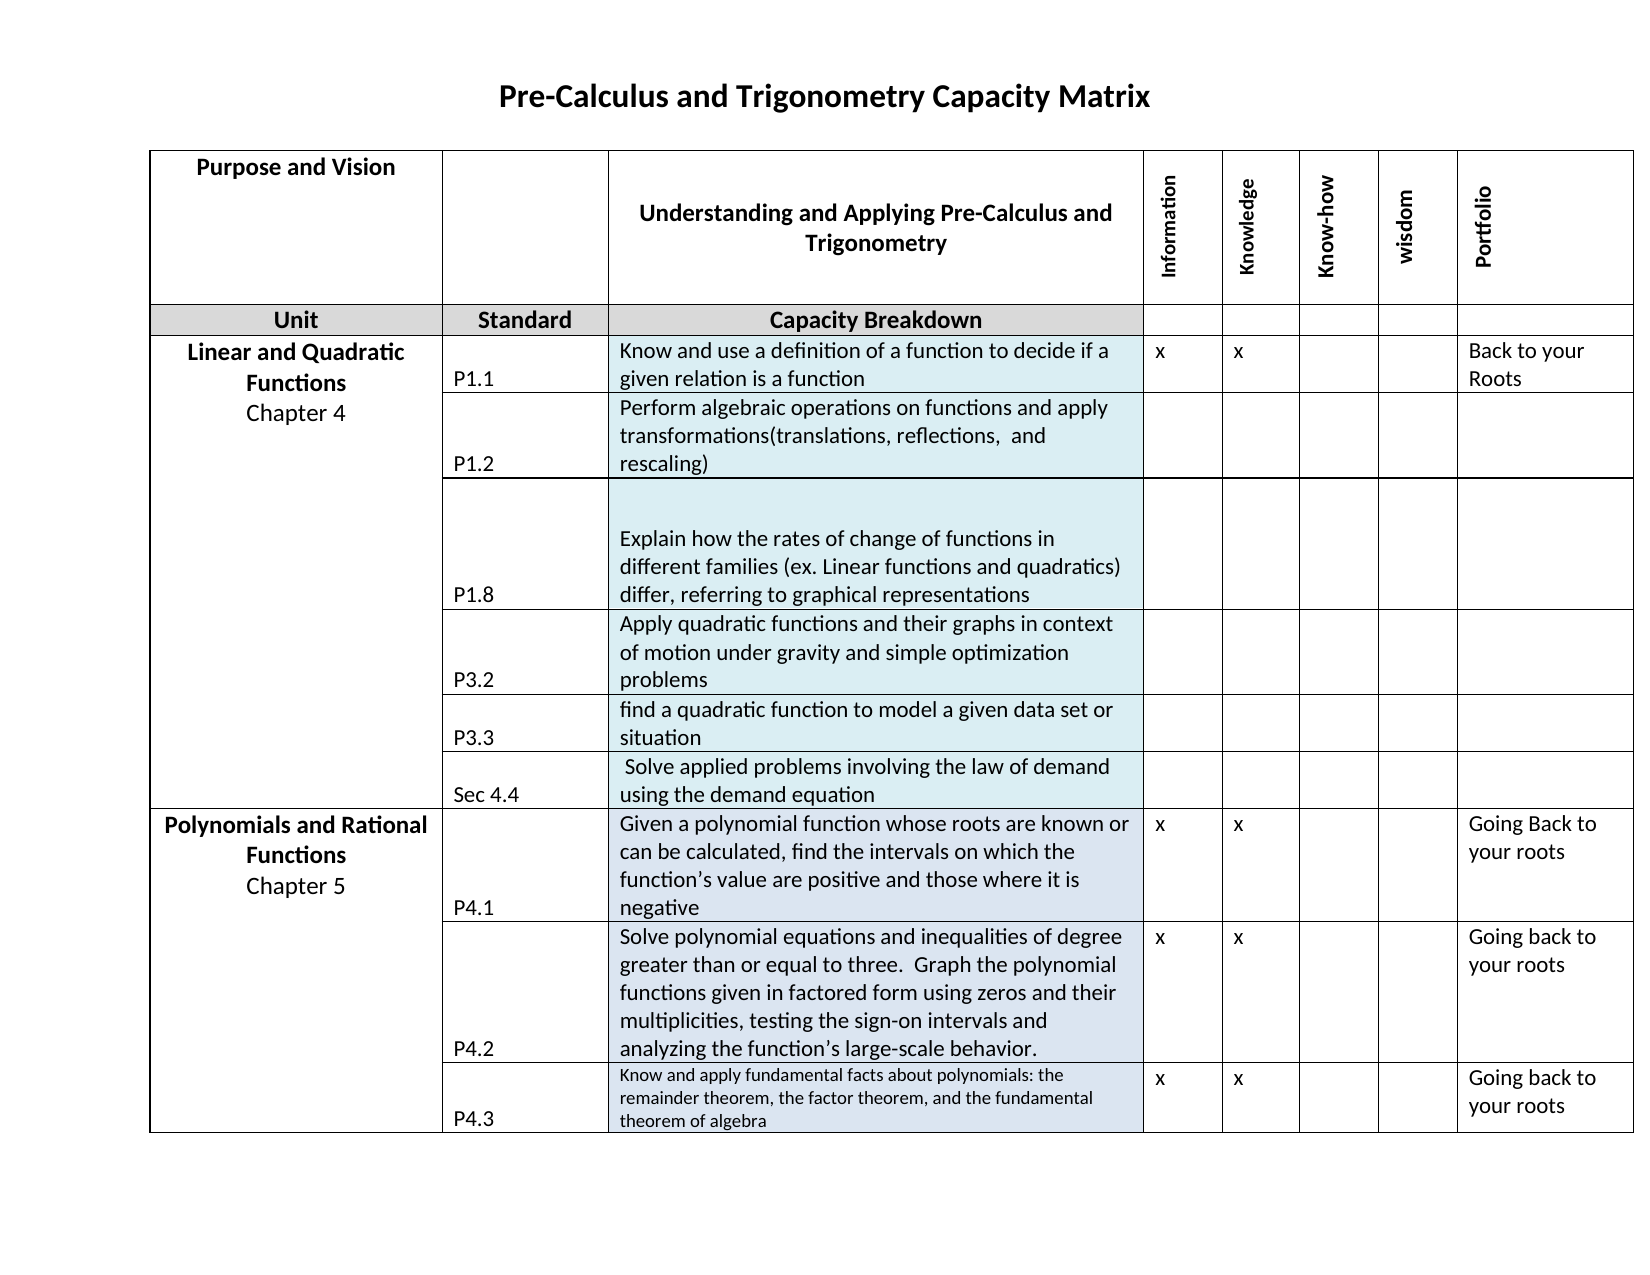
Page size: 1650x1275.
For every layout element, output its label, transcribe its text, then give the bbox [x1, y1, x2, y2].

table_cell P3.3 [443, 695, 608, 751]
table_cell [1379, 393, 1457, 477]
table_cell [443, 151, 608, 304]
table_cell P1.8 [443, 479, 608, 608]
table_cell x [1223, 922, 1299, 1062]
table_cell Unit [151, 305, 442, 335]
table_cell Standard [443, 305, 608, 335]
table_cell P4.1 [443, 809, 608, 921]
table_cell x [1223, 336, 1299, 392]
table_cell [1379, 305, 1457, 335]
table_cell Given a polynomial function whose roots are known or can be calculated, find the intervals on which the function’s value are positive and those where it is negative [609, 809, 1143, 921]
table_cell x [1144, 1063, 1222, 1132]
table_cell [1379, 695, 1457, 751]
table_cell Going back to your roots [1458, 1063, 1633, 1132]
table_cell [1144, 305, 1222, 335]
table_cell Back to your Roots [1458, 336, 1633, 392]
table_cell x [1223, 1063, 1299, 1132]
table_cell [1223, 305, 1299, 335]
table_cell [1458, 305, 1633, 335]
table_cell [1300, 305, 1378, 335]
table_cell P1.1 [443, 336, 608, 392]
table_cell P3.2 [443, 610, 608, 694]
table_cell [1379, 479, 1457, 608]
table_cell [1144, 610, 1222, 694]
table_cell [1300, 610, 1378, 694]
table_cell [1300, 1063, 1378, 1132]
table_cell [1223, 695, 1299, 751]
table_cell [1379, 610, 1457, 694]
table_cell Understanding and Applying Pre-Calculus and Trigonometry [609, 151, 1143, 304]
table_cell x [1223, 809, 1299, 921]
table_cell find a quadratic function to model a given data set or situation [609, 695, 1143, 751]
table_cell P4.2 [443, 922, 608, 1062]
table_cell Know and use a definition of a function to decide if a given relation is a function [609, 336, 1143, 392]
table_cell [1300, 809, 1378, 921]
table_cell Apply quadratic functions and their graphs in context of motion under gravity and simple optimization problems [609, 610, 1143, 694]
table_cell [1300, 479, 1378, 608]
table_cell [1458, 752, 1633, 808]
table_cell [1458, 479, 1633, 608]
table_cell Sec 4.4 [443, 752, 608, 808]
table_cell [1458, 610, 1633, 694]
table_cell Solve polynomial equations and inequalities of degree greater than or equal to three. Graph the polynomial functions given in factored form using zeros and their multiplicities, testing the sign-on intervals and analyzing the function’s large-scale behavior. [609, 922, 1143, 1062]
table_cell [1379, 809, 1457, 921]
table_cell Information [1144, 151, 1222, 304]
table_cell [1144, 479, 1222, 608]
table_cell [1223, 479, 1299, 608]
table_cell [1300, 922, 1378, 1062]
table_cell [1223, 610, 1299, 694]
table_cell Capacity Breakdown [609, 305, 1143, 335]
table_cell [1379, 336, 1457, 392]
table_cell [1300, 695, 1378, 751]
table_cell [1379, 1063, 1457, 1132]
table_cell x [1144, 336, 1222, 392]
table_cell Know-how [1300, 151, 1378, 304]
table_cell Perform algebraic operations on functions and apply transformations(translations, reflections, and rescaling) [609, 393, 1143, 477]
table_cell Know and apply fundamental facts about polynomials: the remainder theorem, the factor theorem, and the fundamental theorem of algebra [609, 1063, 1143, 1132]
table_cell x [1144, 922, 1222, 1062]
table_cell [1379, 922, 1457, 1062]
table_cell Linear and Quadratic Functions Chapter 4 [151, 336, 442, 808]
table_cell [1379, 752, 1457, 808]
table_cell [1144, 393, 1222, 477]
table_cell wisdom [1379, 151, 1457, 304]
table_cell Going Back to your roots [1458, 809, 1633, 921]
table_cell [151, 809, 442, 1132]
table_cell [1144, 752, 1222, 808]
table_cell [1458, 393, 1633, 477]
table_cell P1.2 [443, 393, 608, 477]
table_cell [1144, 695, 1222, 751]
table_cell [1300, 336, 1378, 392]
table_cell Solve applied problems involving the law of demand using the demand equation [609, 752, 1143, 808]
table_cell P4.3 [443, 1063, 608, 1132]
table_cell Explain how the rates of change of functions in different families (ex. Linear functions and quadratics) differ, referring to graphical representations [609, 479, 1143, 608]
table_cell x [1144, 809, 1222, 921]
table_cell Knowledge [1223, 151, 1299, 304]
table_cell [1223, 752, 1299, 808]
table_cell Going back to your roots [1458, 922, 1633, 1062]
table_cell [1300, 752, 1378, 808]
table_cell Portfolio [1458, 151, 1633, 304]
table_cell [1458, 695, 1633, 751]
table_cell Purpose and Vision [151, 151, 442, 304]
table_cell [1223, 393, 1299, 477]
table_cell [1300, 393, 1378, 477]
